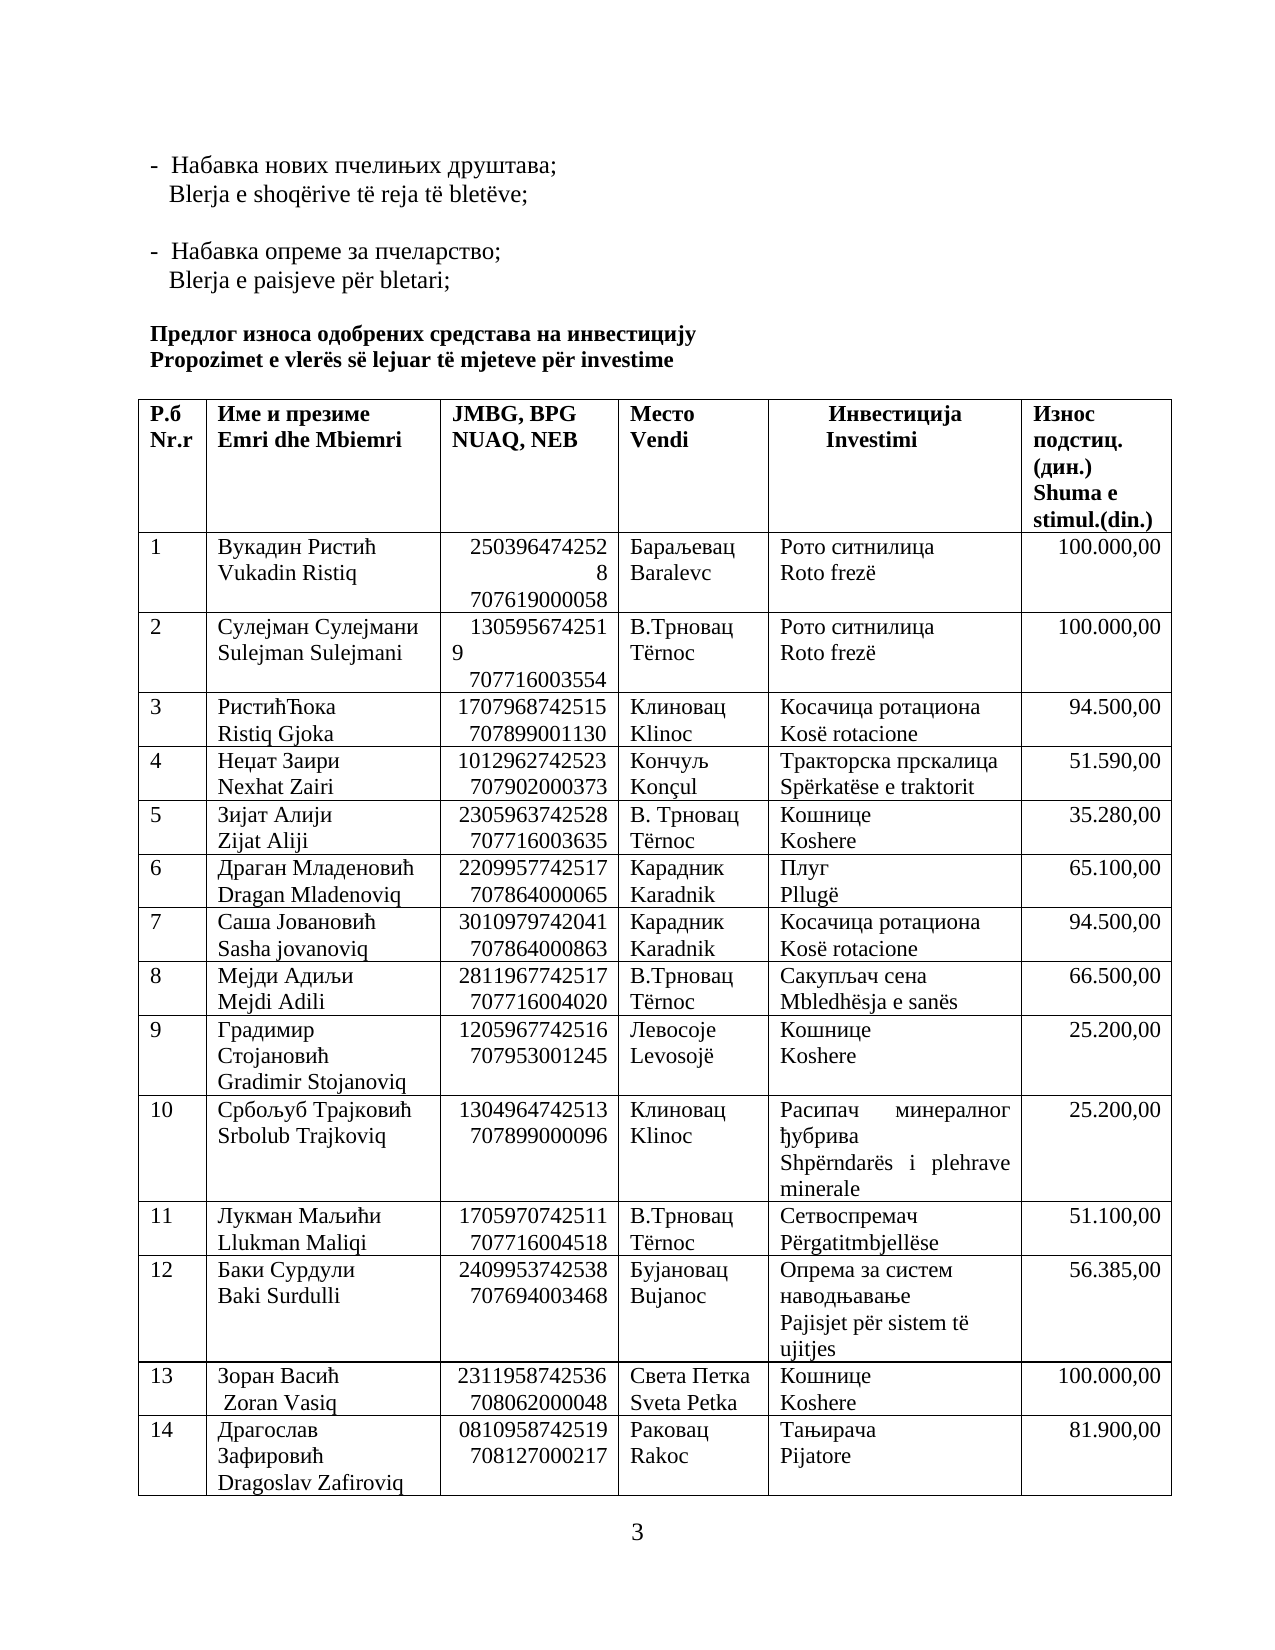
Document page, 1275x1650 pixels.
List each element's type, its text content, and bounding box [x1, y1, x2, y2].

table_cell 1012962742523 707902000373 [441, 747, 618, 800]
table_cell Бараљевац Baralevc [619, 533, 768, 612]
table_cell 100.000,00 [1022, 613, 1171, 692]
table_cell 1304964742513 707899000096 [441, 1096, 618, 1201]
table_cell Србољуб Трајковић Srbolub Trajkoviq [207, 1096, 440, 1201]
text Propozimet e vlerës së lejuar të mjeteve për investime [150, 346, 1125, 373]
table_cell 2409953742538 707694003468 [441, 1256, 618, 1361]
table_cell 6 [139, 855, 206, 907]
table_header Р.б Nr.r [139, 400, 206, 532]
table_cell В.Трновац Tërnoc [619, 613, 768, 692]
table_cell 65.100,00 [1022, 855, 1171, 907]
table_cell Рото ситнилица Roto frezë [769, 533, 1021, 612]
table_cell 3 [139, 693, 206, 746]
table_cell Зијат Алији Zijat Aliji [207, 801, 440, 853]
table_cell Кошнице Koshere [769, 1016, 1021, 1095]
table_cell 12 [139, 1256, 206, 1361]
table_cell Рото ситнилица Roto frezë [769, 613, 1021, 692]
table_header Инвестиција Investimi [769, 400, 1021, 532]
table_cell 10 [139, 1096, 206, 1201]
table_cell 100.000,00 [1022, 1363, 1171, 1415]
table_cell 1705970742511 707716004518 [441, 1202, 618, 1255]
table_cell 2503964742528 707619000058 [441, 533, 618, 612]
table_cell Карадник Karadnik [619, 908, 768, 961]
table_cell 0810958742519 708127000217 [441, 1416, 618, 1495]
table_header JMBG, BPG NUAQ, NEB [441, 400, 618, 532]
table_cell Кошнице Koshere [769, 1363, 1021, 1415]
text Blerja e paisjeve për bletari; [150, 265, 1125, 294]
table_header Износ подстиц. (дин.) Shuma e stimul.(din.) [1022, 400, 1171, 532]
text - Набавка опреме за пчеларство; [150, 236, 1125, 265]
table_cell Саша Јовановић Sasha jovanoviq [207, 908, 440, 961]
text Предлог износа одобрених средстава на инвестицију [150, 320, 1125, 346]
table_cell 2811967742517 707716004020 [441, 962, 618, 1015]
table_cell 2305963742528 707716003635 [441, 801, 618, 853]
table_cell В.Трновац Tërnoc [619, 1202, 768, 1255]
table_cell 2 [139, 613, 206, 692]
table_cell Градимир Стојановић Gradimir Stojanoviq [207, 1016, 440, 1095]
table_cell РистићЋока Ristiq Gjoka [207, 693, 440, 746]
table_cell 13 [139, 1363, 206, 1415]
table_cell 1 [139, 533, 206, 612]
table_cell В. Трновац Tërnoc [619, 801, 768, 853]
table_cell 2311958742536 708062000048 [441, 1363, 618, 1415]
table_cell Косачица ротациона Kosë rotacione [769, 693, 1021, 746]
table_cell 94.500,00 [1022, 908, 1171, 961]
table_cell Плуг Pllugë [769, 855, 1021, 907]
table_cell Опрема за систем наводњавање Pajisjet për sistem të ujitjes [769, 1256, 1021, 1361]
text Blerja e shoqërive të reja të bletëve; [150, 179, 1125, 207]
table_cell Сулејман Сулејмани Sulejman Sulejmani [207, 613, 440, 692]
table_cell Клиновац Klinoc [619, 693, 768, 746]
table_cell 11 [139, 1202, 206, 1255]
table_cell Левосоје Levosojë [619, 1016, 768, 1095]
table_cell 14 [139, 1416, 206, 1495]
text - Набавка нових пчелињих друштава; [150, 150, 1125, 179]
table_cell Лукман Маљићи Llukman Maliqi [207, 1202, 440, 1255]
table_cell Баки Сурдули Baki Surdulli [207, 1256, 440, 1361]
table_header Име и презиме Emri dhe Mbiemri [207, 400, 440, 532]
table_cell 51.590,00 [1022, 747, 1171, 800]
table_cell Расипач минералног ђубрива Shpërndarës i plehrave minerale [769, 1096, 1021, 1201]
table_cell Мејди Адиљи Mejdi Adili [207, 962, 440, 1015]
table_cell Клиновац Klinoc [619, 1096, 768, 1201]
table_cell Бујановац Bujanoc [619, 1256, 768, 1361]
table_cell Сетвоспремач Përgatitmbjellëse [769, 1202, 1021, 1255]
table_cell 1305956742519 707716003554 [441, 613, 618, 692]
table_cell Неџат Заири Nexhat Zairi [207, 747, 440, 800]
table_cell 9 [139, 1016, 206, 1095]
table_cell 1707968742515 707899001130 [441, 693, 618, 746]
table_cell 7 [139, 908, 206, 961]
table_cell 94.500,00 [1022, 693, 1171, 746]
table_cell 8 [139, 962, 206, 1015]
table_cell 2209957742517 707864000065 [441, 855, 618, 907]
table_cell Зоран Васић Zoran Vasiq [207, 1363, 440, 1415]
table_cell 3010979742041 707864000863 [441, 908, 618, 961]
table_header Место Vendi [619, 400, 768, 532]
table_cell 51.100,00 [1022, 1202, 1171, 1255]
table_cell 66.500,00 [1022, 962, 1171, 1015]
table_cell 25.200,00 [1022, 1096, 1171, 1201]
table_cell 5 [139, 801, 206, 853]
table_cell Драган Младеновић Dragan Mladenoviq [207, 855, 440, 907]
table_cell Кошнице Koshere [769, 801, 1021, 853]
table_cell 35.280,00 [1022, 801, 1171, 853]
table_cell 81.900,00 [1022, 1416, 1171, 1495]
table_cell Света Петка Sveta Petka [619, 1363, 768, 1415]
table_cell Тањирача Pijatore [769, 1416, 1021, 1495]
table_cell Вукадин Ристић Vukadin Ristiq [207, 533, 440, 612]
table_cell 56.385,00 [1022, 1256, 1171, 1361]
table_cell Кончуљ Konçul [619, 747, 768, 800]
table_cell 1205967742516 707953001245 [441, 1016, 618, 1095]
table_cell 25.200,00 [1022, 1016, 1171, 1095]
table_cell В.Трновац Tërnoc [619, 962, 768, 1015]
table_cell Сакупљач сена Mbledhësja e sanës [769, 962, 1021, 1015]
table_cell 4 [139, 747, 206, 800]
table_cell Раковац Rakoc [619, 1416, 768, 1495]
table_cell 100.000,00 [1022, 533, 1171, 612]
table_cell Тракторска прскалица Spërkatëse e traktorit [769, 747, 1021, 800]
table_cell Карадник Karadnik [619, 855, 768, 907]
table_cell Драгослав Зафировић Dragoslav Zafiroviq [207, 1416, 440, 1495]
table_cell Косачица ротациона Kosë rotacione [769, 908, 1021, 961]
